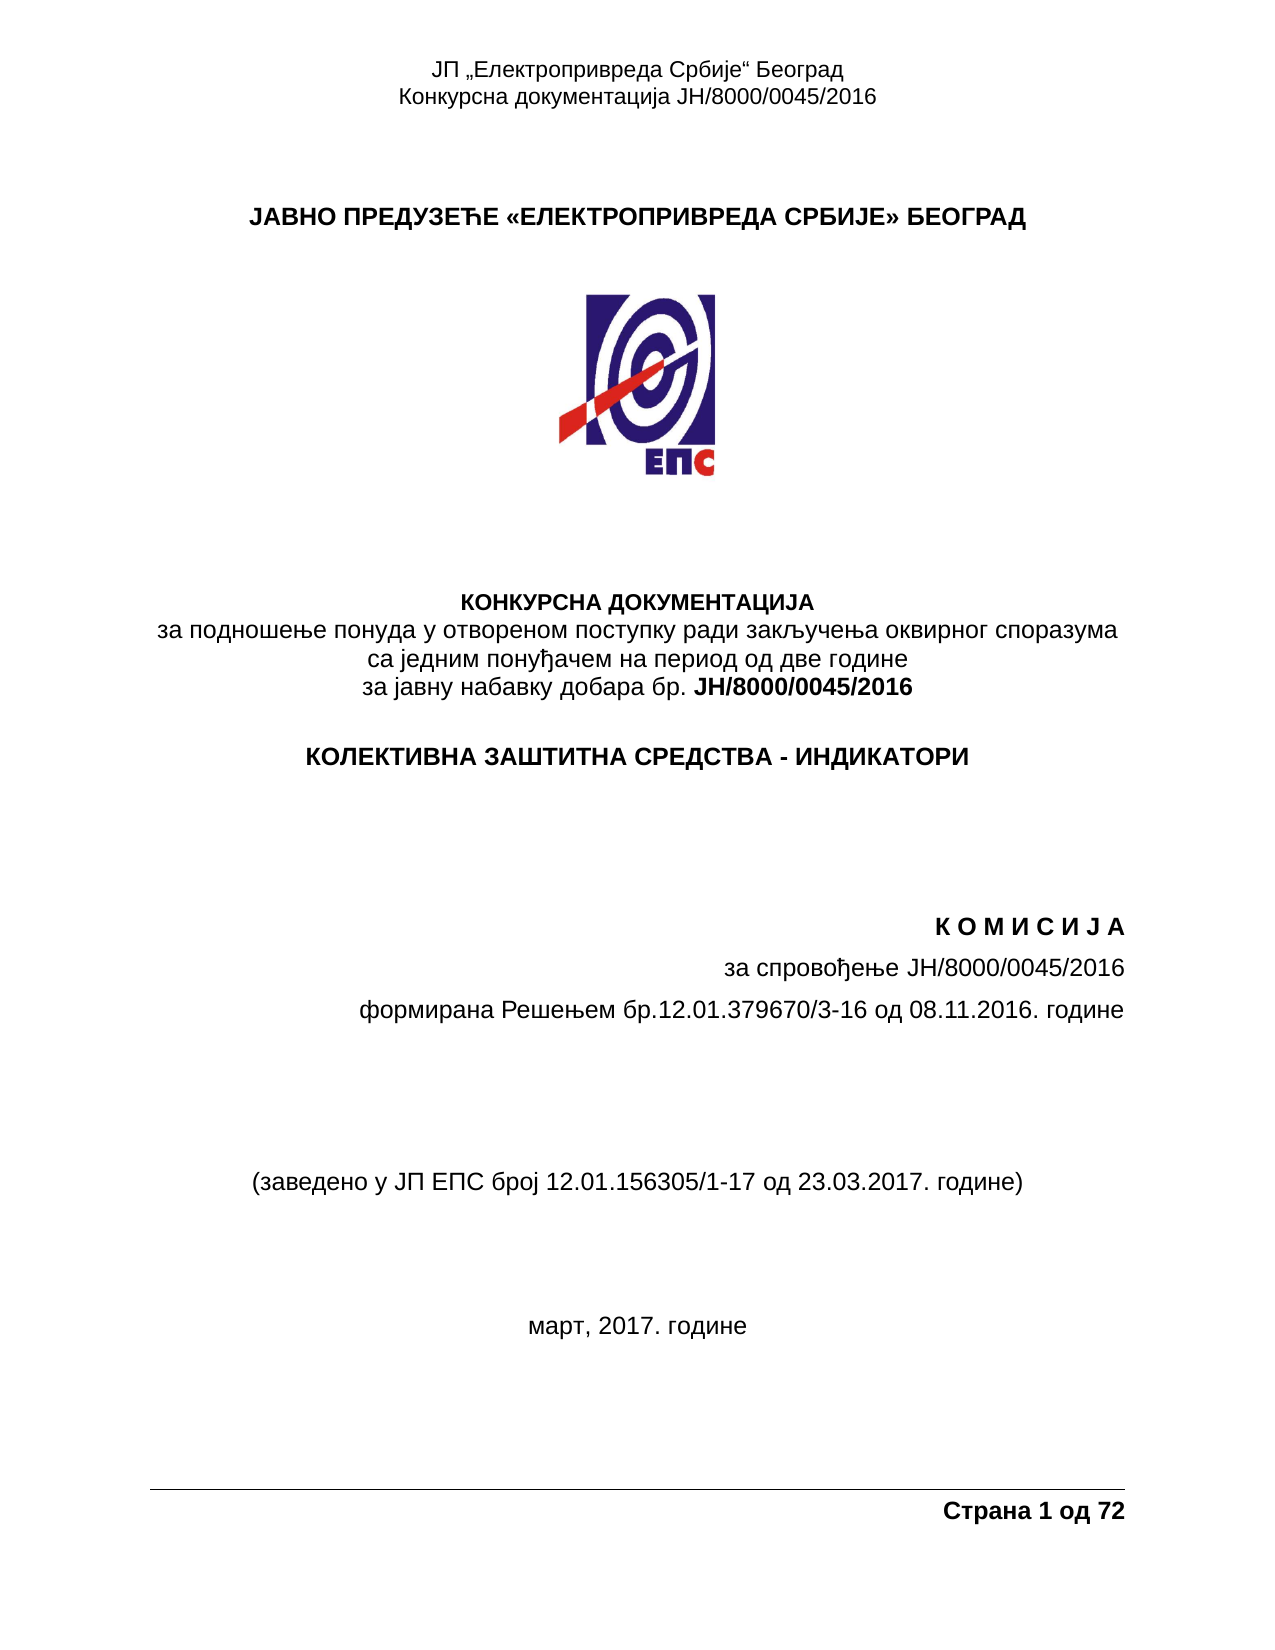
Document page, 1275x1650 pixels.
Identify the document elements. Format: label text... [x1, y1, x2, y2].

text за спровођење ЈН/8000/0045/2016 [150, 953, 1125, 982]
text формирана Решењем бр.12.01.379670/3-16 од 08.11.2016. године [150, 994, 1125, 1023]
text К О М И С И Ј А [150, 912, 1125, 941]
text март, 2017. године [150, 1311, 1125, 1339]
text за подношење понуда у отвореном поступку ради закључења оквирног споразума са једним понуђачем на период од две године [150, 615, 1125, 672]
picture [539, 284, 736, 494]
text КОНКУРСНА ДОКУМЕНТАЦИЈА [150, 588, 1125, 615]
text за јавну набавку добара бр. ЈН/8000/0045/2016 [150, 672, 1125, 701]
title КОЛЕКТИВНА ЗАШТИТНА СРЕДСТВА - ИНДИКАТОРИ [150, 742, 1125, 771]
text ЈАВНО ПРЕДУЗЕЋЕ «ЕЛЕКТРОПРИВРЕДА СРБИЈЕ» БЕОГРАД [150, 202, 1125, 230]
text (заведено у ЈП ЕПС број 12.01.156305/1-17 од 23.03.2017. године) [150, 1167, 1125, 1196]
